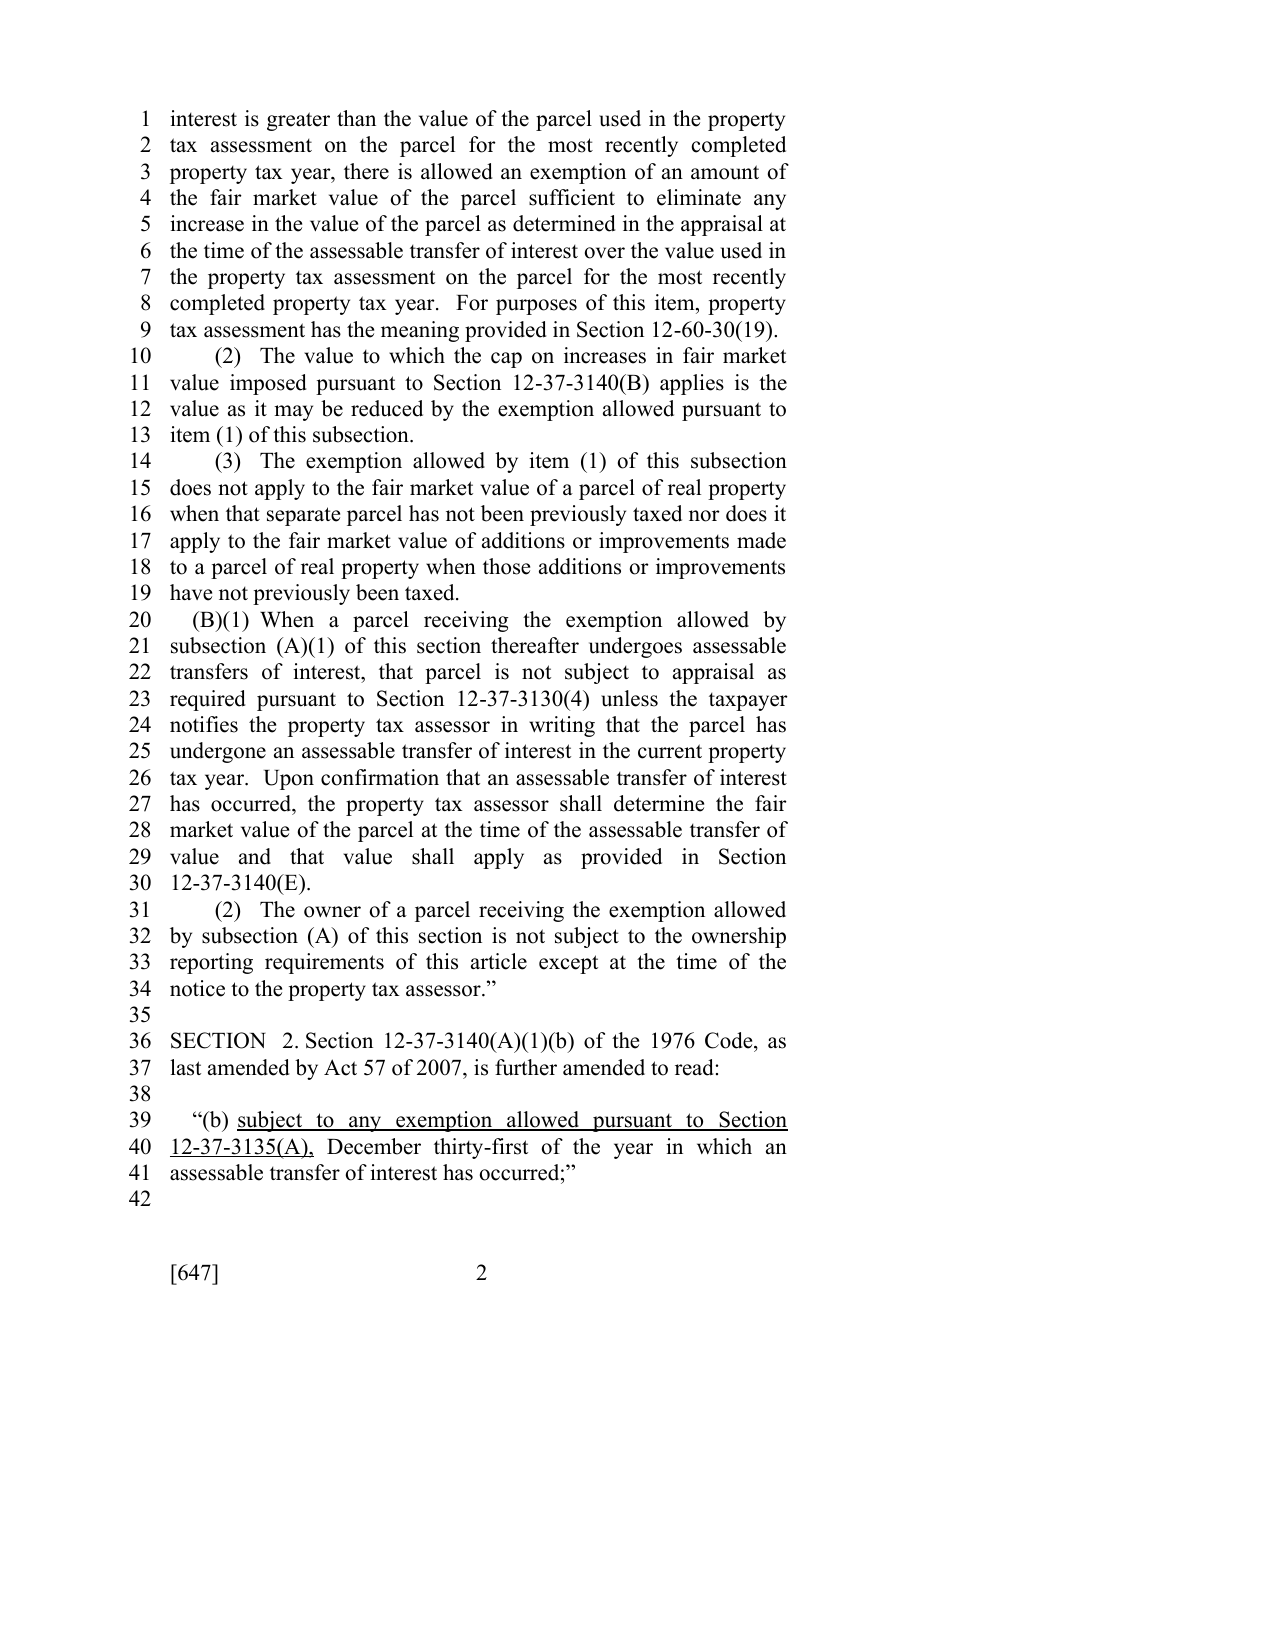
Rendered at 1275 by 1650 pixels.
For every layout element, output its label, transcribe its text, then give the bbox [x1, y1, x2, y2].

text (3) The exemption allowed by item (1) of this subsection does not apply to the fair market value of a parcel of real property when that separate parcel has not been previously taxed nor does it apply to the fair market value of additions or improvements made to a parcel of real property when those additions or improvements have not previously been taxed. [169, 448, 787, 606]
text (B)(1) When a parcel receiving the exemption allowed by subsection (A)(1) of this section thereafter undergoes assessable transfers of interest, that parcel is not subject to appraisal as required pursuant to Section 12-37-3130(4) unless the taxpayer notifies the property tax assessor in writing that the parcel has undergone an assessable transfer of interest in the current property tax year. Upon confirmation that an assessable transfer of interest has occurred, the property tax assessor shall determine the fair market value of the parcel at the time of the assessable transfer of value and that value shall apply as provided in Section 12-37-3140(E). [169, 606, 787, 896]
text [169, 105, 787, 342]
text (2) The owner of a parcel receiving the exemption allowed by subsection (A) of this section is not subject to the ownership reporting requirements of this article except at the time of the notice to the property tax assessor.” [169, 896, 787, 1001]
text (2) The value to which the cap on increases in fair market value imposed pursuant to Section 12-37-3140(B) applies is the value as it may be reduced by the exemption allowed pursuant to item (1) of this subsection. [169, 342, 787, 448]
text “(b) subject to any exemption allowed pursuant to Section 12-37-3135(A), December thirty-first of the year in which an assessable transfer of interest has occurred;” [169, 1106, 787, 1186]
text SECTION 2. Section 12-37-3140(A)(1)(b) of the 1976 Code, as last amended by Act 57 of 2007, is further amended to read: [169, 1027, 787, 1080]
